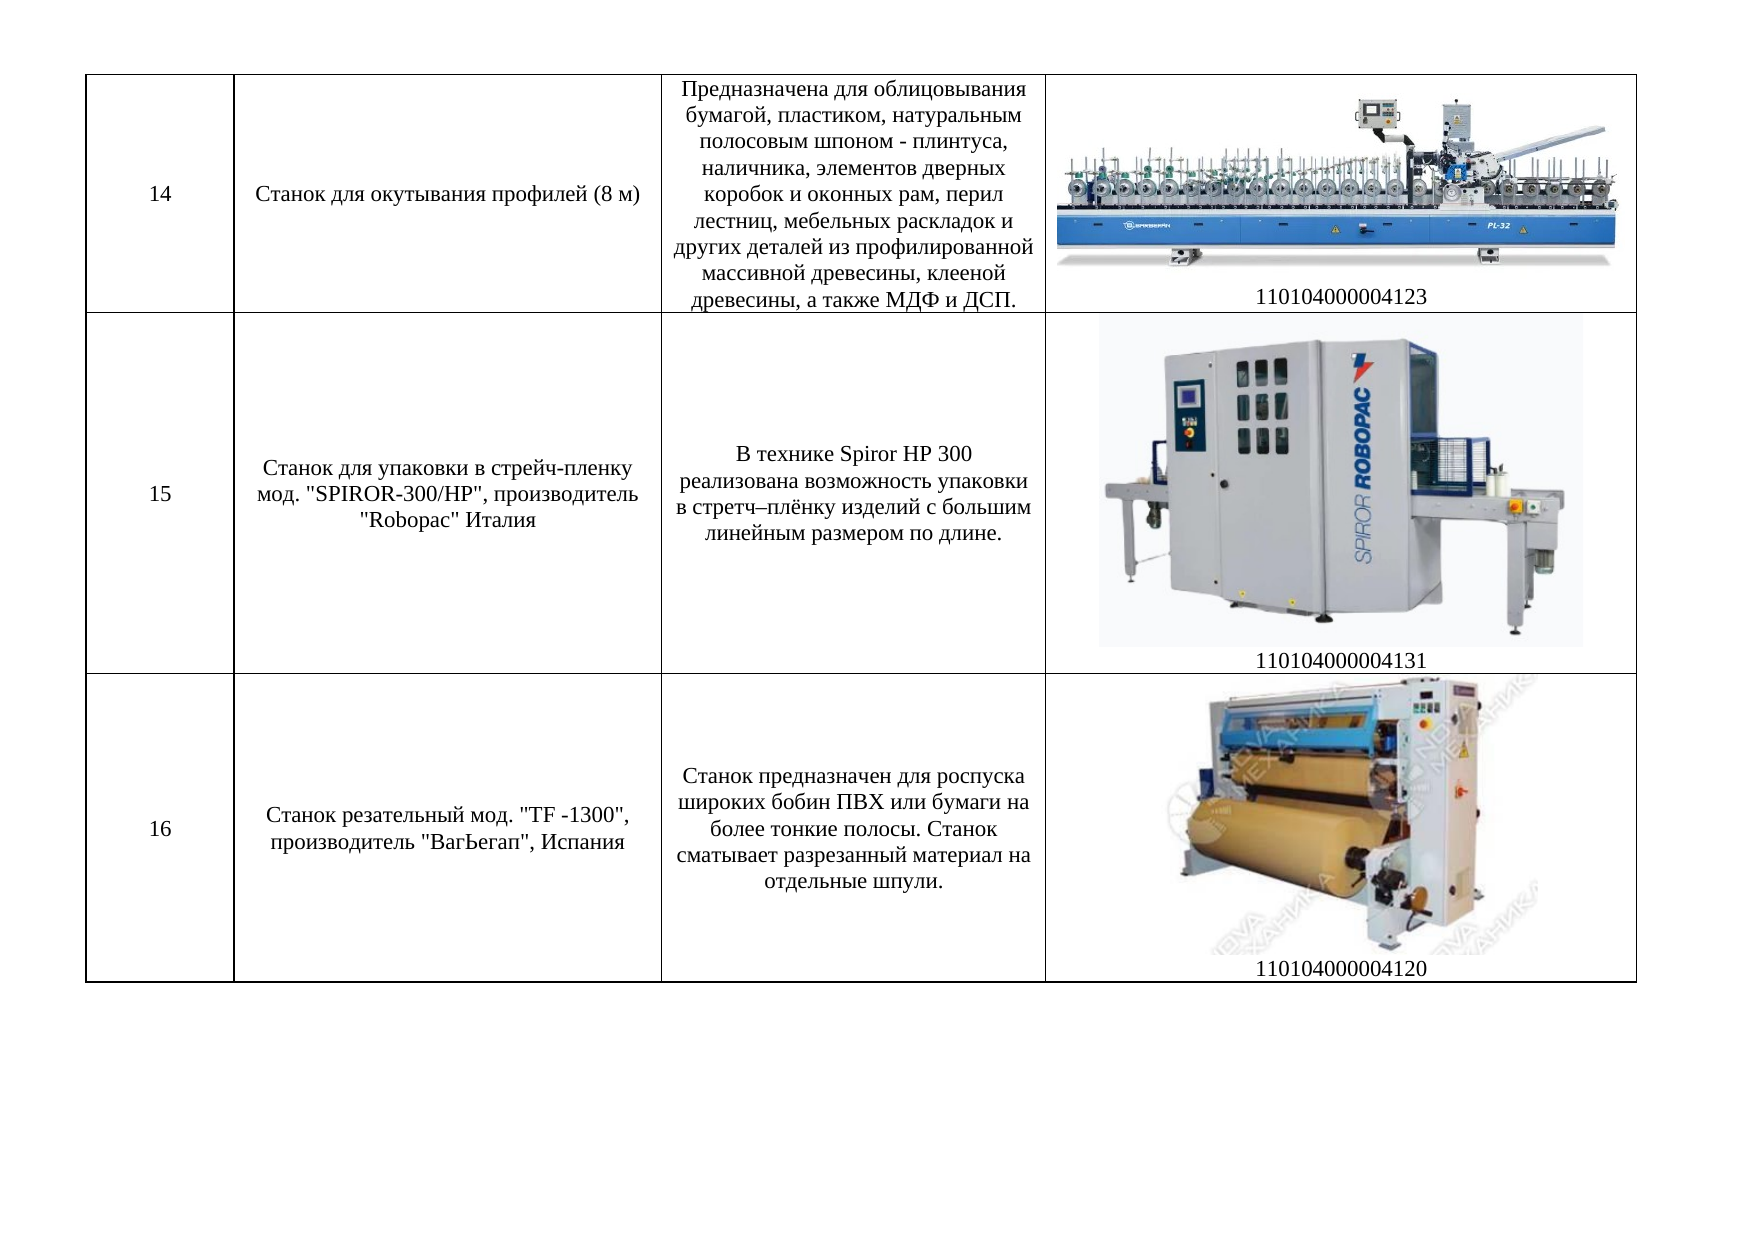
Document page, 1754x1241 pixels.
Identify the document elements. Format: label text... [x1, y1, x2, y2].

table_cell Станок для упаковки в стрейч-пленку мод. "SPIROR-300/НР", производитель "Robopac" Италия [235, 313, 661, 673]
table_cell 110104000004120 [1046, 674, 1636, 981]
table_cell Станок для окутывания профилей (8 м) [235, 75, 661, 312]
table_cell 16 [87, 674, 233, 981]
table_cell В технике Spiror HP 300 реализована возможность упаковки в стретч–плёнку изделий с большим линейным размером по длине. [662, 313, 1045, 673]
table_cell 110104000004123 [1046, 75, 1636, 312]
table_cell Станок резательный мод. "TF -1300", производитель "ВагЬегап", Испания [235, 674, 661, 981]
picture [1057, 77, 1626, 283]
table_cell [662, 75, 1045, 312]
table_cell 15 [87, 313, 233, 673]
picture [1099, 313, 1584, 647]
table_cell 14 [87, 75, 233, 312]
picture [1144, 674, 1538, 955]
table_cell Станок предназначен для роспуска широких бобин ПВХ или бумаги на более тонкие полосы. Станок сматывает разрезанный материал на отдельные шпули. [662, 674, 1045, 981]
table_cell 110104000004131 [1046, 313, 1636, 673]
